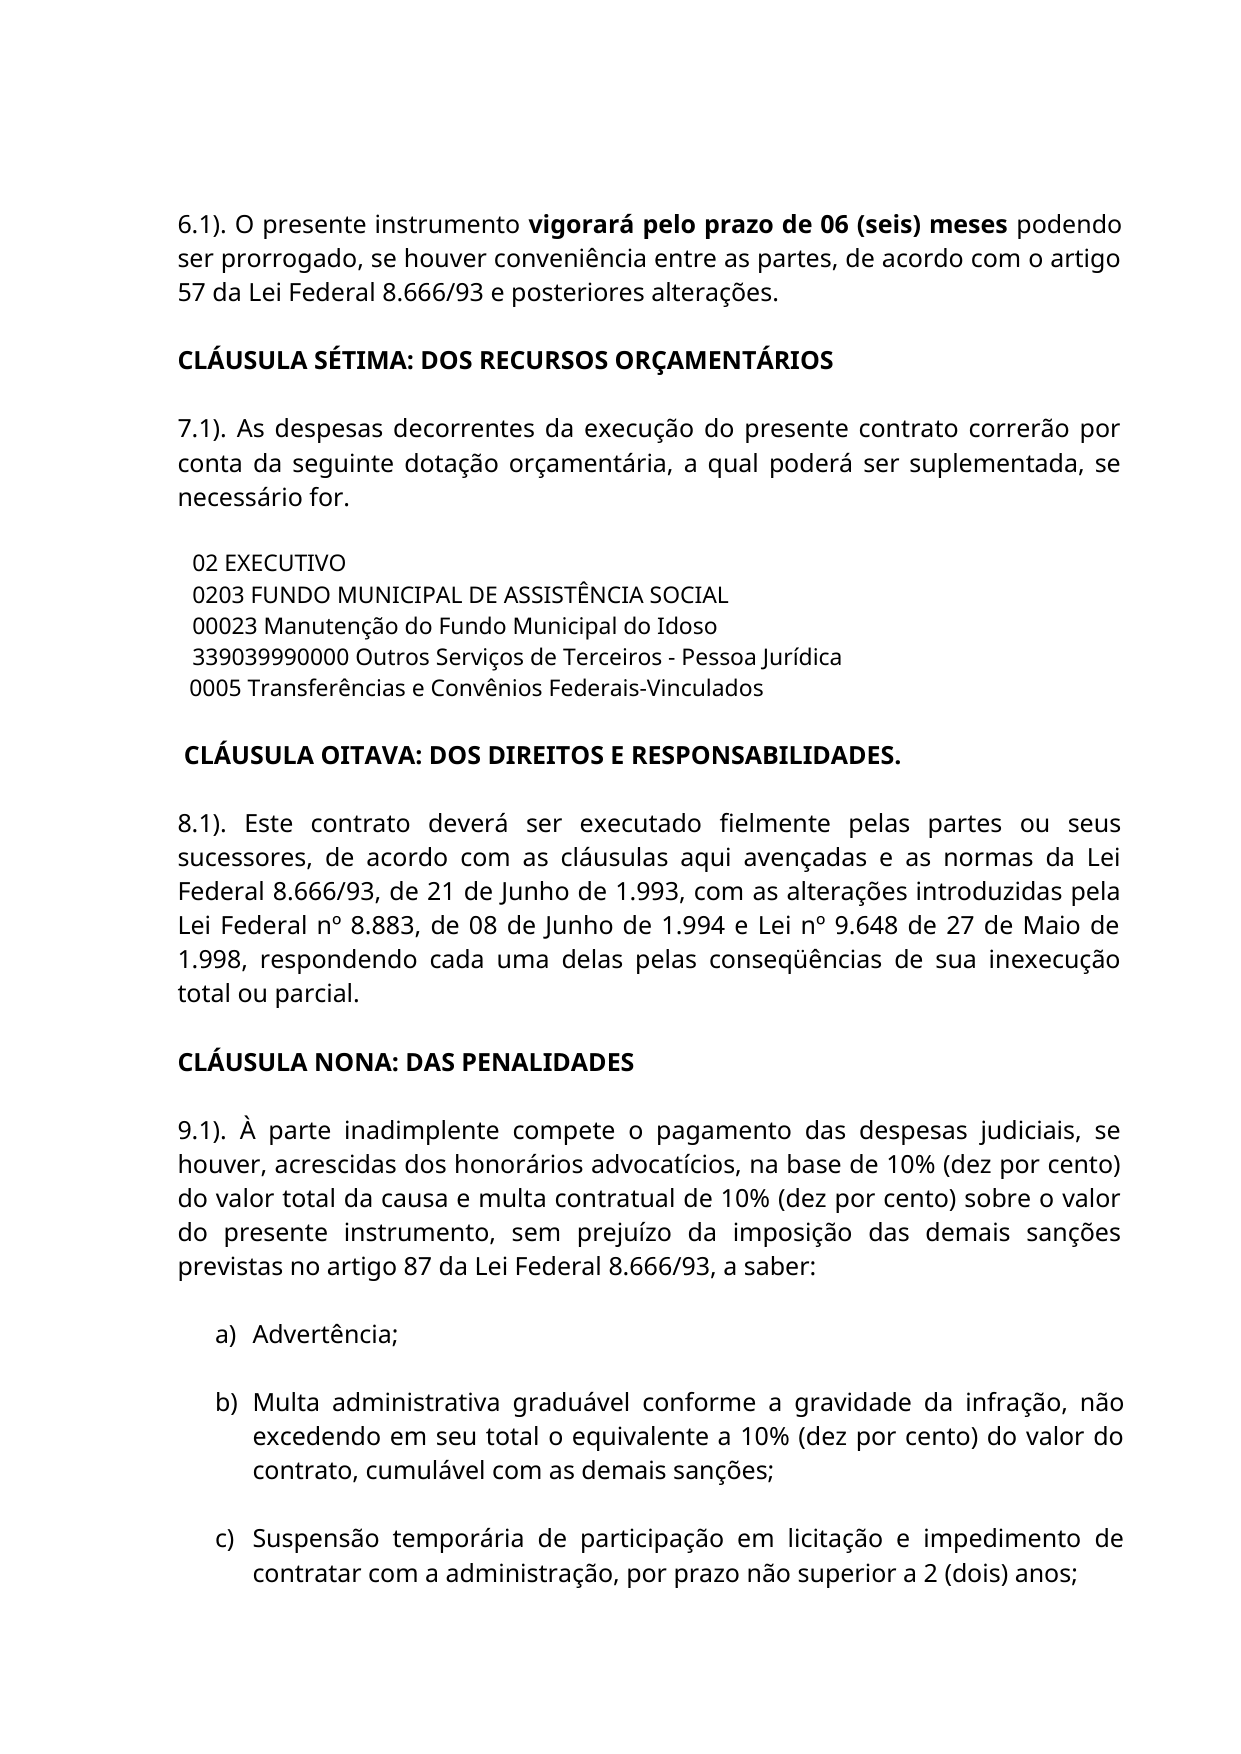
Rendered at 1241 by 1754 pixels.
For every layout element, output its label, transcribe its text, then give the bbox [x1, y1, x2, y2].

text 339039990000 Outros Serviços de Terceiros - Pessoa Jurídica [177, 641, 1122, 672]
text 02 EXECUTIVO [177, 547, 1122, 579]
text CLÁUSULA SÉTIMA: DOS RECURSOS ORÇAMENTÁRIOS [177, 343, 1122, 377]
text 8.1). Este contrato deverá ser executado fielmente pelas partes ou seus sucessores, de acordo com as cláusulas aqui avençadas e as normas da Lei Federal 8.666/93, de 21 de Junho de 1.993, com as alterações introduzidas pela Lei Federal nº 8.883, de 08 de Junho de 1.994 e Lei nº 9.648 de 27 de Maio de 1.998, respondendo cada uma delas pelas conseqüências de sua inexecução total ou parcial. [177, 806, 1122, 1010]
text 6.1). O presente instrumento vigorará pelo prazo de 06 (seis) meses podendo ser prorrogado, se houver conveniência entre as partes, de acordo com o artigo 57 da Lei Federal 8.666/93 e posteriores alterações. [177, 207, 1122, 309]
list Suspensão temporária de participação em licitação e impedimento de contratar com a administração, por prazo não superior a 2 (dois) anos; [215, 1521, 1125, 1589]
list Advertência; [215, 1317, 1125, 1351]
text 9.1). À parte inadimplente compete o pagamento das despesas judiciais, se houver, acrescidas dos honorários advocatícios, na base de 10% (dez por cento) do valor total da causa e multa contratual de 10% (dez por cento) sobre o valor do presente instrumento, sem prejuízo da imposição das demais sanções previstas no artigo 87 da Lei Federal 8.666/93, a saber: [177, 1112, 1122, 1283]
text 7.1). As despesas decorrentes da execução do presente contrato correrão por conta da seguinte dotação orçamentária, a qual poderá ser suplementada, se necessário for. [177, 411, 1122, 513]
text CLÁUSULA NONA: DAS PENALIDADES [177, 1044, 1122, 1078]
text 0203 FUNDO MUNICIPAL DE ASSISTÊNCIA SOCIAL [177, 579, 1122, 610]
text CLÁUSULA OITAVA: DOS DIREITOS E RESPONSABILIDADES. [177, 738, 1122, 772]
list Multa administrativa graduável conforme a gravidade da infração, não excedendo em seu total o equivalente a 10% (dez por cento) do valor do contrato, cumulável com as demais sanções; [215, 1385, 1125, 1487]
text 0005 Transferências e Convênios Federais-Vinculados [177, 672, 1122, 704]
text 00023 Manutenção do Fundo Municipal do Idoso [177, 610, 1122, 641]
